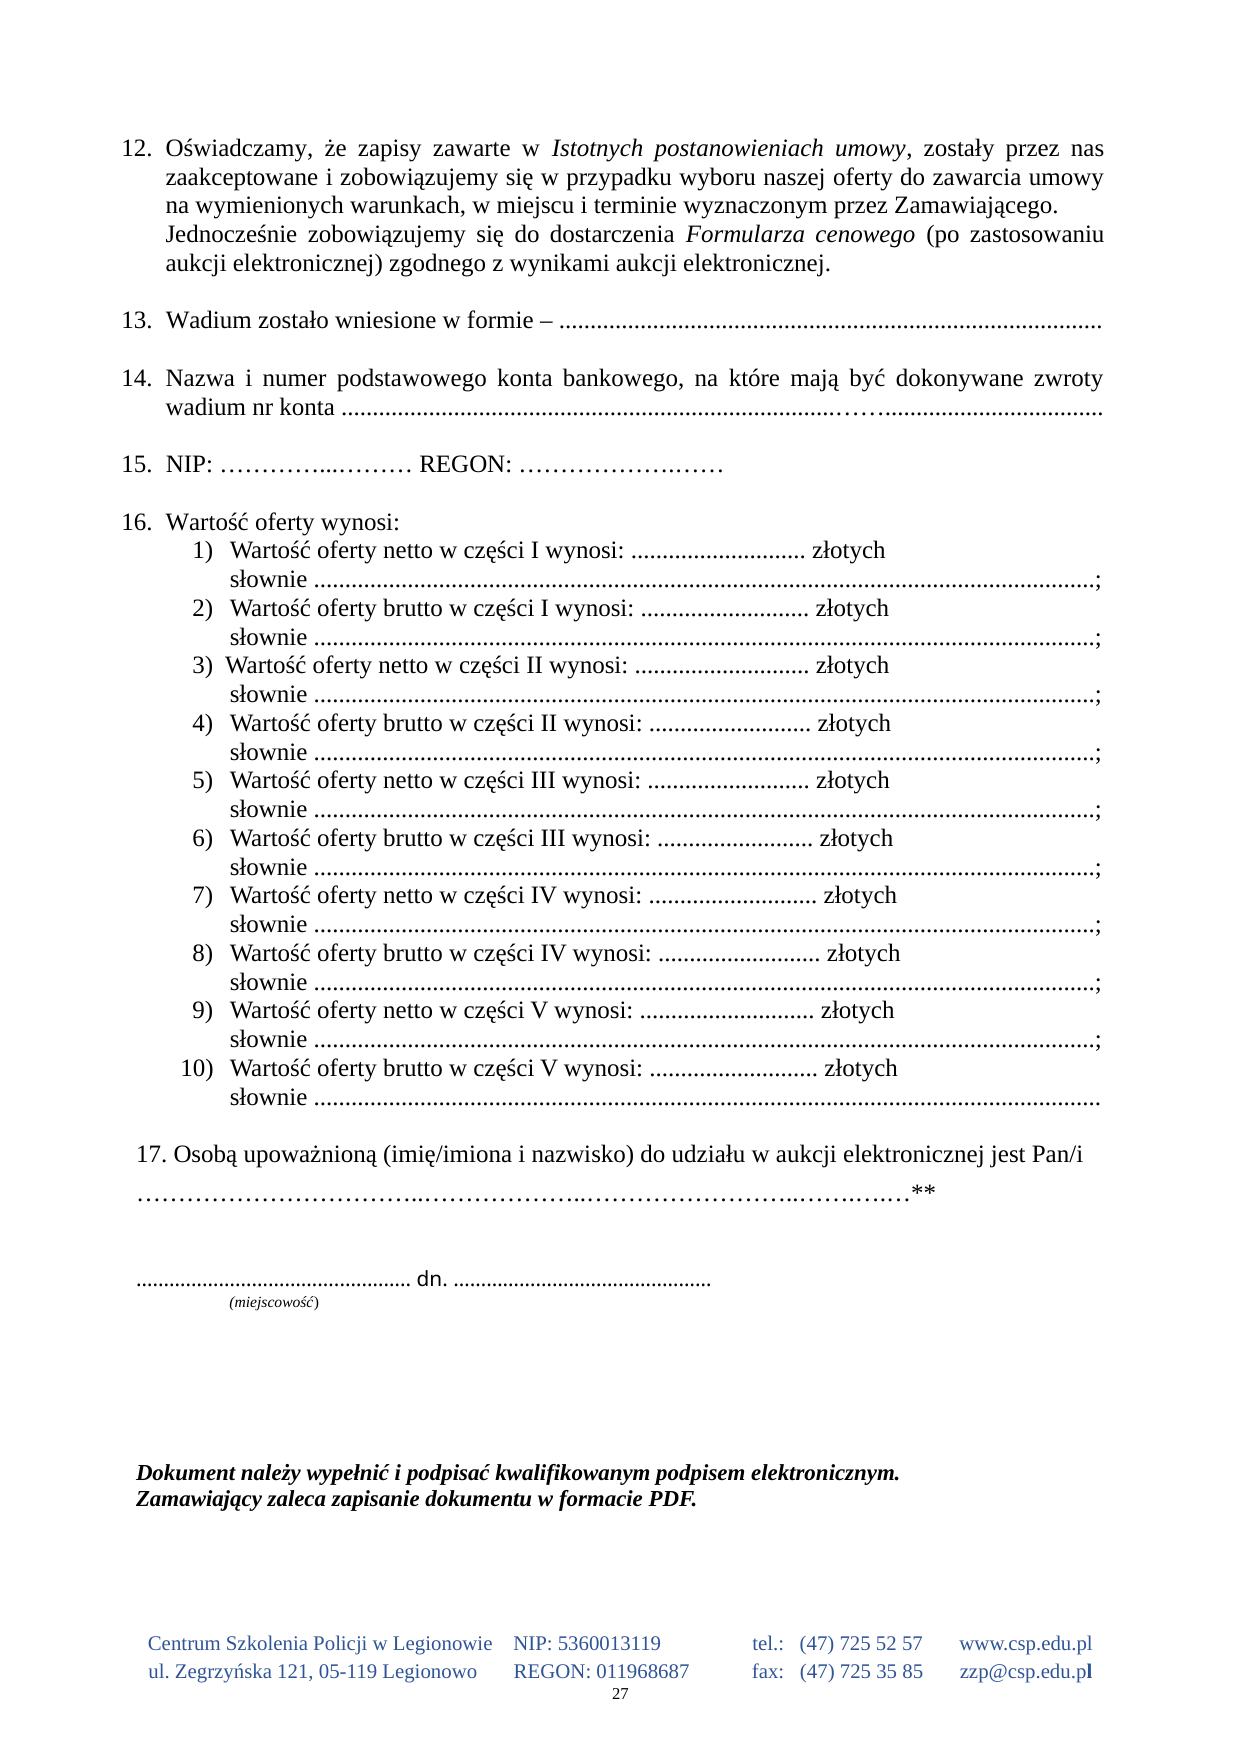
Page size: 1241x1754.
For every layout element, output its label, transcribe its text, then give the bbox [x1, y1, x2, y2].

text (miejscowość) [136, 1293, 1104, 1311]
text słownie .............................................................................................................................; [229, 1024, 1104, 1053]
text słownie .............................................................................................................................; [229, 794, 1104, 823]
text słownie .............................................................................................................................; [229, 852, 1104, 880]
text Zamawiający zaleca zapisanie dokumentu w formacie PDF. [136, 1485, 1104, 1511]
text słownie .............................................................................................................................; [229, 679, 1104, 708]
text 8) Wartość oferty brutto w części IV wynosi: .......................... złotych [192, 938, 1104, 967]
text 10) Wartość oferty brutto w części V wynosi: ........................... złotych [180, 1053, 1104, 1082]
text słownie .............................................................................................................................; [229, 564, 1104, 593]
list Wartość oferty wynosi: [121, 507, 1104, 535]
text słownie .............................................................................................................................. [229, 1082, 1104, 1110]
text słownie .............................................................................................................................; [229, 909, 1104, 938]
text 15. NIP: …………...……… REGON: ……………….…… [121, 449, 1104, 478]
text 14. Nazwa i numer podstawowego konta bankowego, na które mają być dokonywane zwroty wadium nr konta ...............................................................................……................................... [121, 363, 1104, 420]
text 13. Wadium zostało wniesione w formie – ....................................................................................... [121, 305, 1104, 334]
text 1) Wartość oferty netto w części I wynosi: ............................ złotych [192, 535, 1104, 564]
text Dokument należy wypełnić i podpisać kwalifikowanym podpisem elektronicznym. [136, 1459, 1104, 1485]
text Jednocześnie zobowiązujemy się do dostarczenia Formularza cenowego (po zastosowaniu aukcji elektronicznej) zgodnego z wynikami aukcji elektronicznej. [165, 219, 1104, 277]
text 3) Wartość oferty netto w części II wynosi: ............................ złotych [192, 650, 1104, 679]
text 17. Osobą upoważnioną (imię/imiona i nazwisko) do udziału w aukcji elektronicznej jest Pan/i [136, 1139, 1104, 1168]
text słownie .............................................................................................................................; [229, 967, 1104, 995]
text 5) Wartość oferty netto w części III wynosi: .......................... złotych [192, 765, 1104, 794]
text słownie .............................................................................................................................; [229, 622, 1104, 650]
text …...…………………………..….…….. dn. ………………………………..……… [136, 1264, 1104, 1293]
text ……………………………..………………..……………………..…….….…** [136, 1178, 1104, 1207]
text 4) Wartość oferty brutto w części II wynosi: .......................... złotych [192, 708, 1104, 737]
text 6) Wartość oferty brutto w części III wynosi: ......................... złotych [192, 823, 1104, 852]
text 12. Oświadczamy, że zapisy zawarte w Istotnych postanowieniach umowy, zostały przez nas zaakceptowane i zobowiązujemy się w przypadku wyboru naszej oferty do zawarcia umowy na wymienionych warunkach, w miejscu i terminie wyznaczonym przez Zamawiającego. [121, 133, 1104, 219]
text 7) Wartość oferty netto w części IV wynosi: ........................... złotych [192, 880, 1104, 909]
text 2) Wartość oferty brutto w części I wynosi: ........................... złotych [192, 593, 1104, 622]
text słownie .............................................................................................................................; [229, 737, 1104, 765]
text 9) Wartość oferty netto w części V wynosi: ............................ złotych [192, 995, 1104, 1024]
